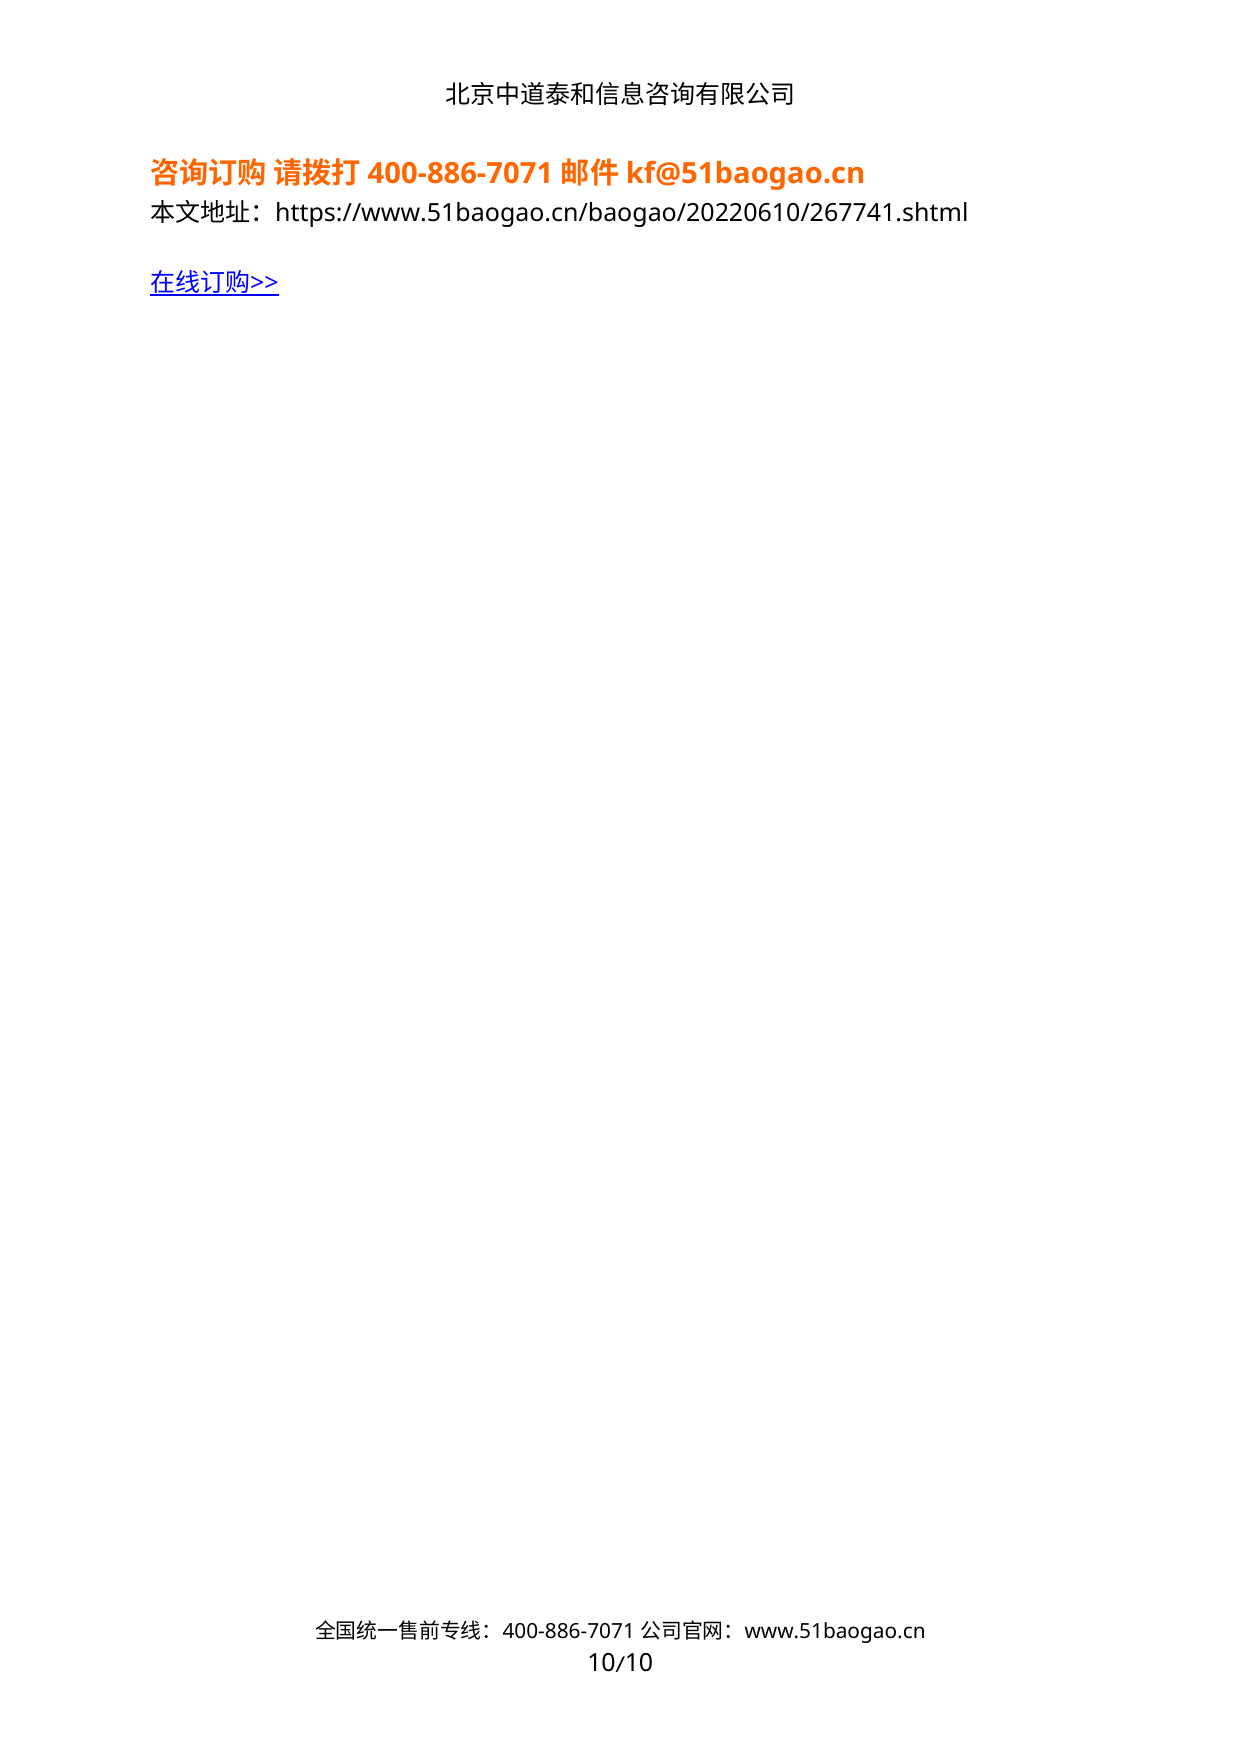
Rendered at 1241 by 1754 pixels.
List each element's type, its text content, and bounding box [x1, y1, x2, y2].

text 在线订购>> [150, 229, 1090, 299]
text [150, 150, 1090, 229]
